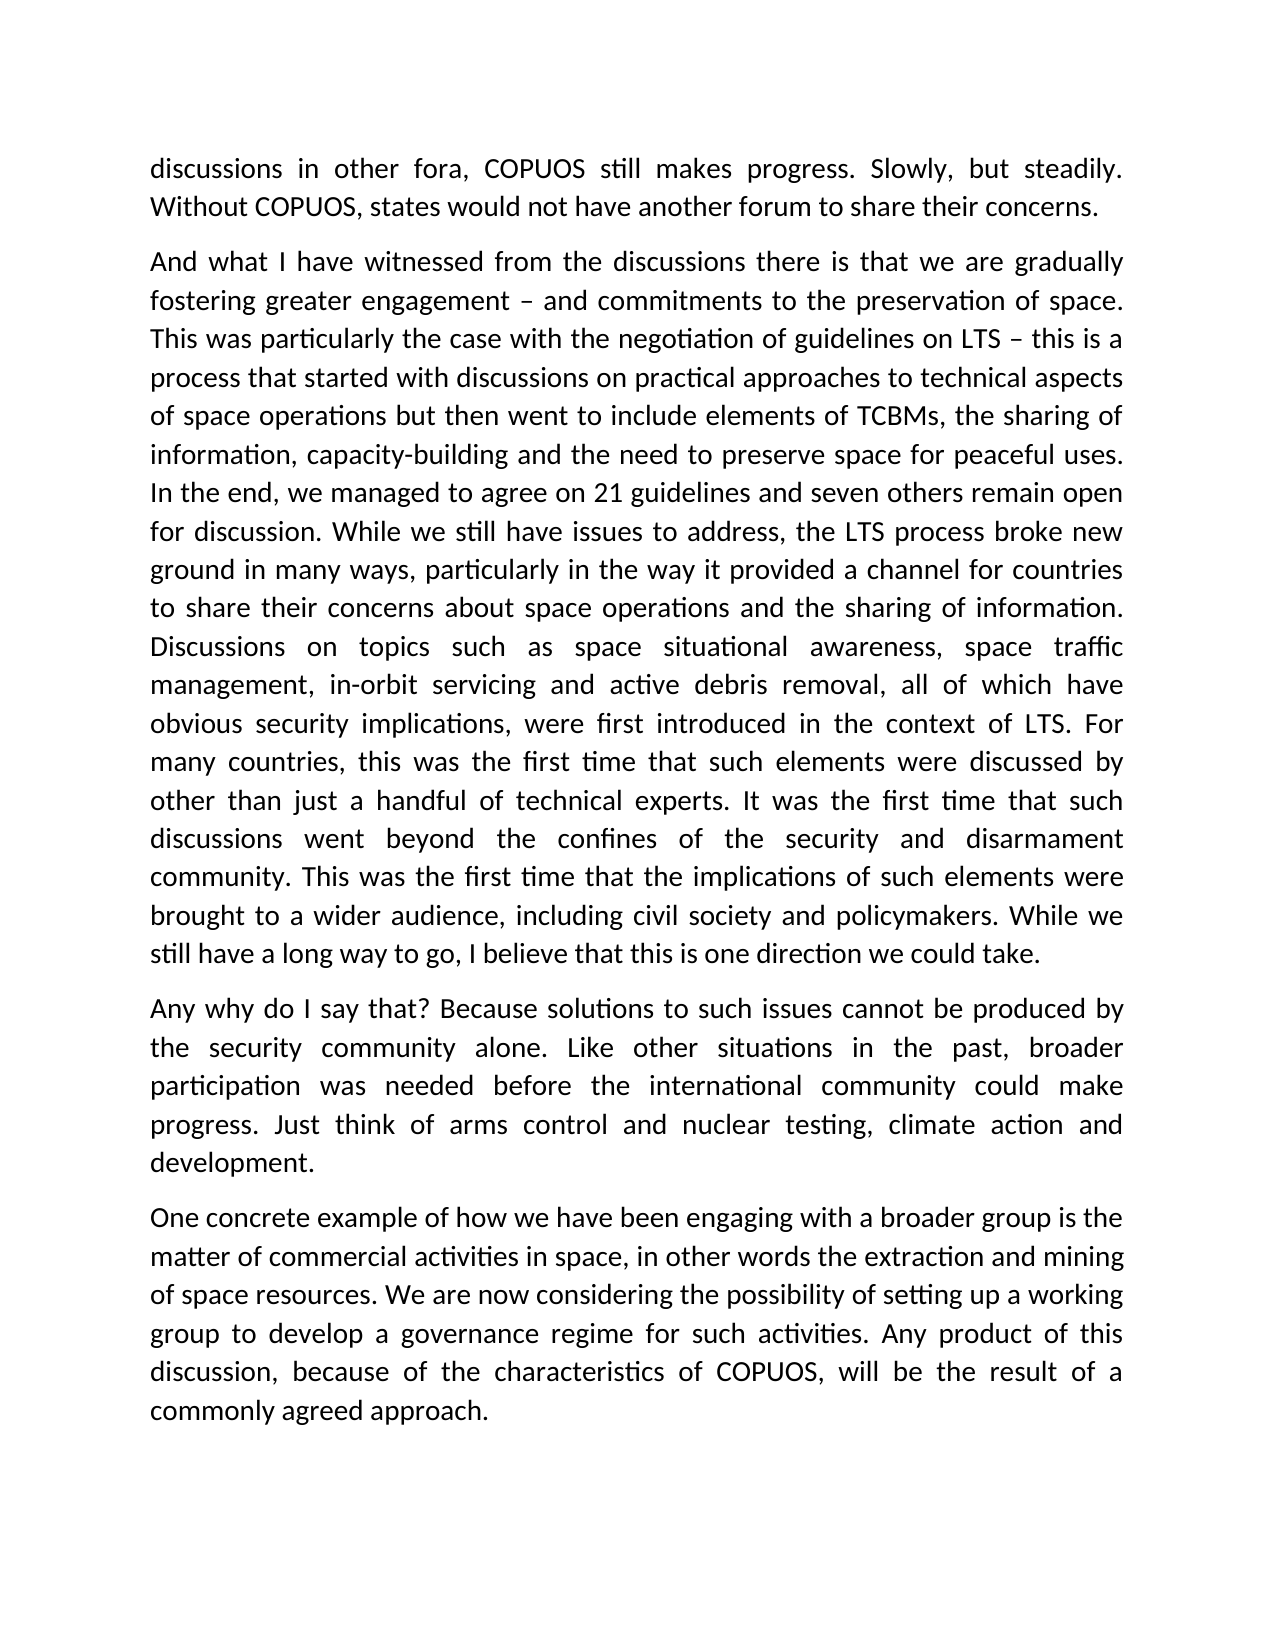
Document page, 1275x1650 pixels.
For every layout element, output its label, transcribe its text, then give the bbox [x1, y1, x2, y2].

text Any why do I say that? Because solutions to such issues cannot be produced by the security community alone. Like other situations in the past, broader participation was needed before the international community could make progress. Just think of arms control and nuclear testing, climate action and development. [150, 991, 1125, 1180]
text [150, 150, 1125, 224]
text And what I have witnessed from the discussions there is that we are gradually fostering greater engagement – and commitments to the preservation of space. This was particularly the case with the negotiation of guidelines on LTS – this is a process that started with discussions on practical approaches to technical aspects of space operations but then went to include elements of TCBMs, the sharing of information, capacity-building and the need to preserve space for peaceful uses. In the end, we managed to agree on 21 guidelines and seven others remain open for discussion. While we still have issues to address, the LTS process broke new ground in many ways, particularly in the way it provided a channel for countries to share their concerns about space operations and the sharing of information. Discussions on topics such as space situational awareness, space traffic management, in-orbit servicing and active debris removal, all of which have obvious security implications, were first introduced in the context of LTS. For many countries, this was the first time that such elements were discussed by other than just a handful of technical experts. It was the first time that such discussions went beyond the confines of the security and disarmament community. This was the first time that the implications of such elements were brought to a wider audience, including civil society and policymakers. While we still have a long way to go, I believe that this is one direction we could take. [150, 243, 1125, 971]
text One concrete example of how we have been engaging with a broader group is the matter of commercial activities in space, in other words the extraction and mining of space resources. We are now considering the possibility of setting up a working group to develop a governance regime for such activities. Any product of this discussion, because of the characteristics of COPUOS, will be the result of a commonly agreed approach. [150, 1199, 1125, 1427]
